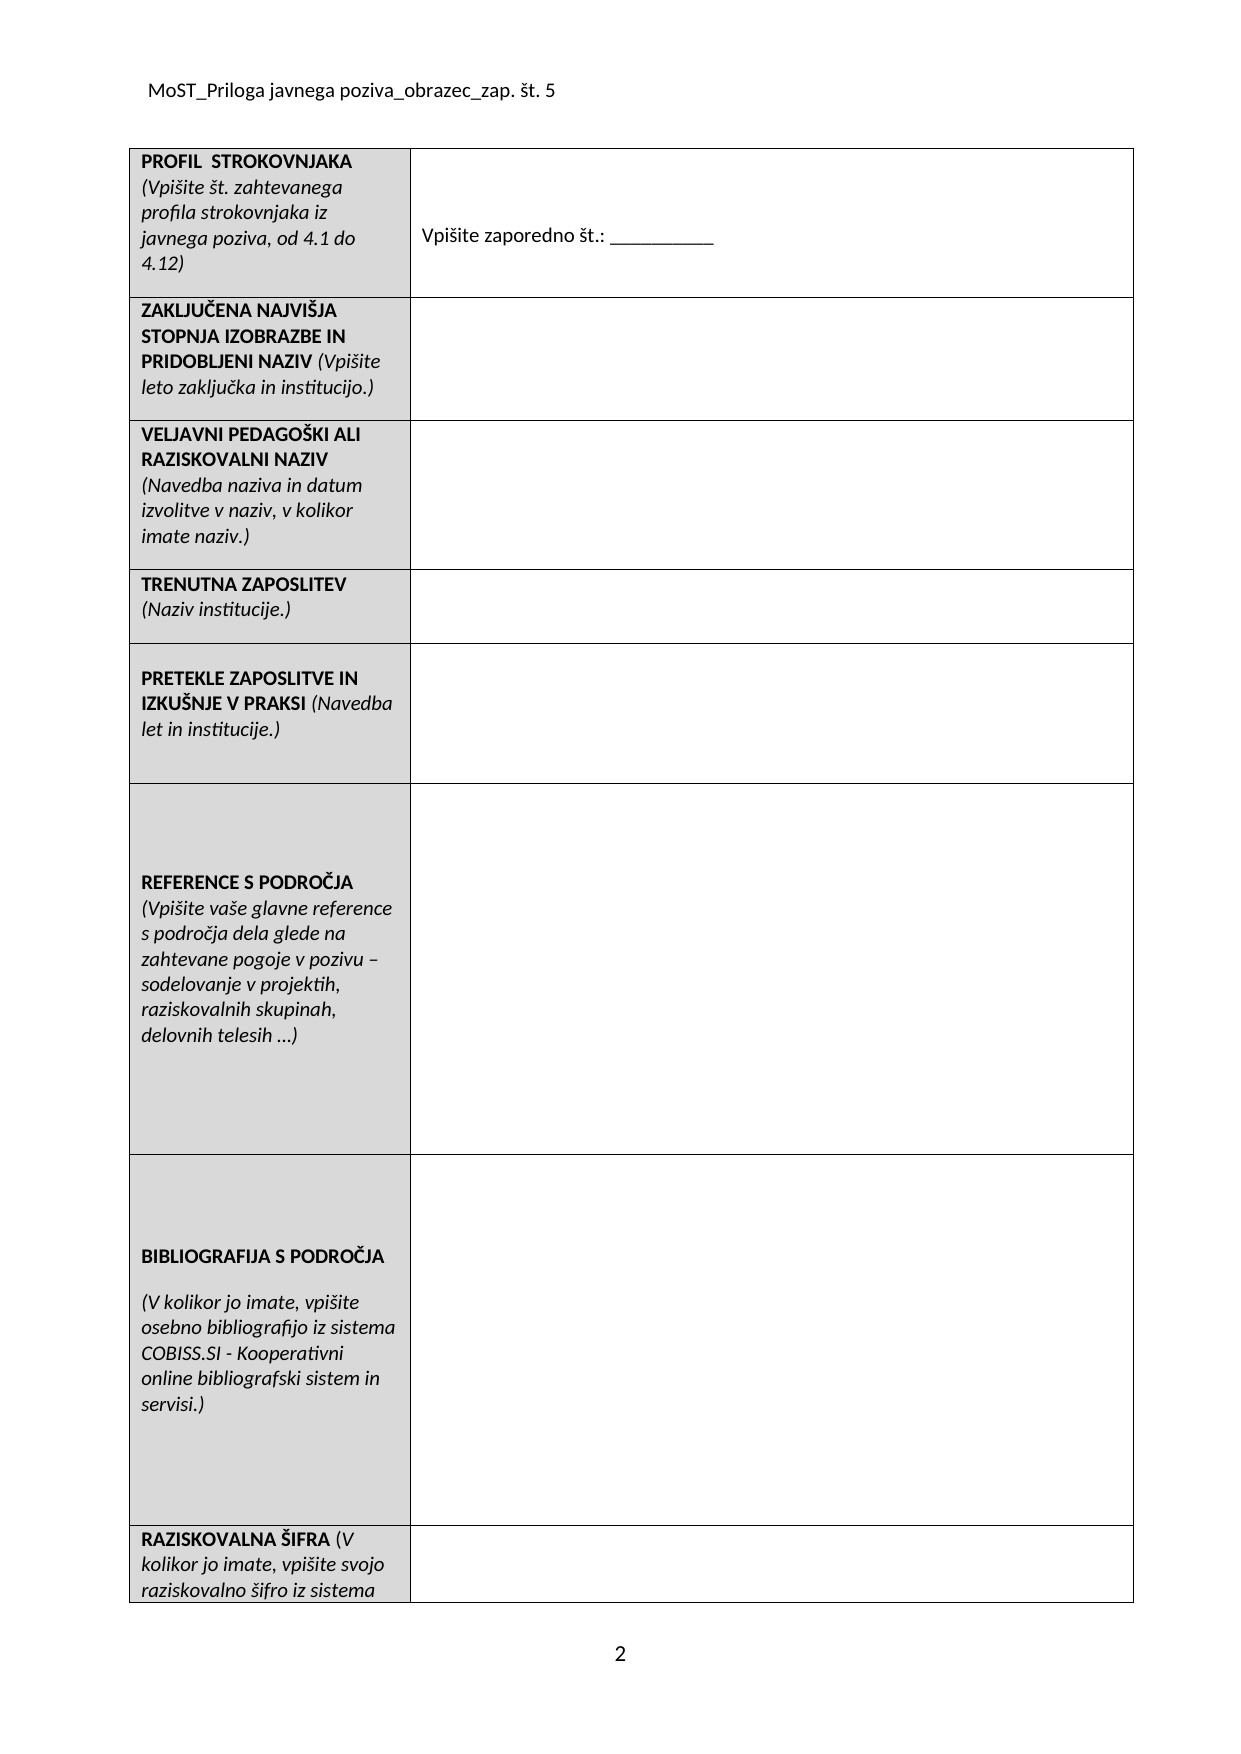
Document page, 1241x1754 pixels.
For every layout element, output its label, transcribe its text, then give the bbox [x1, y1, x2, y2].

table_cell REFERENCE S PODROČJA (Vpišite vaše glavne reference s področja dela glede na zahtevane pogoje v pozivu – sodelovanje v projektih, raziskovalnih skupinah, delovnih telesih …) [130, 784, 410, 1154]
table_cell [411, 570, 1133, 643]
table_cell BIBLIOGRAFIJA S PODROČJA (V kolikor jo imate, vpišite osebno bibliografijo iz sistema COBISS.SI - Kooperativni online bibliografski sistem in servisi.) [130, 1155, 410, 1525]
table_cell PROFIL STROKOVNJAKA (Vpišite št. zahtevanega profila strokovnjaka iz javnega poziva, od 4.1 do 4.12) [130, 149, 410, 297]
table_cell [411, 421, 1133, 569]
table_cell ZAKLJUČENA NAJVIŠJA STOPNJA IZOBRAZBE IN PRIDOBLJENI NAZIV (Vpišite leto zaključka in institucijo.) [130, 298, 410, 420]
table_cell TRENUTNA ZAPOSLITEV (Naziv institucije.) [130, 570, 410, 643]
table_cell PRETEKLE ZAPOSLITVE IN IZKUŠNJE V PRAKSI (Navedba let in institucije.) [130, 644, 410, 783]
table_cell [411, 784, 1133, 1154]
table_cell [411, 1526, 1133, 1602]
table_cell [411, 1155, 1133, 1525]
table_cell [411, 298, 1133, 420]
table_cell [130, 1526, 410, 1602]
table_cell Vpišite zaporedno št.: __________ [411, 149, 1133, 297]
table_cell [411, 644, 1133, 783]
table_cell VELJAVNI PEDAGOŠKI ALI RAZISKOVALNI NAZIV (Navedba naziva in datum izvolitve v naziv, v kolikor imate naziv.) [130, 421, 410, 569]
